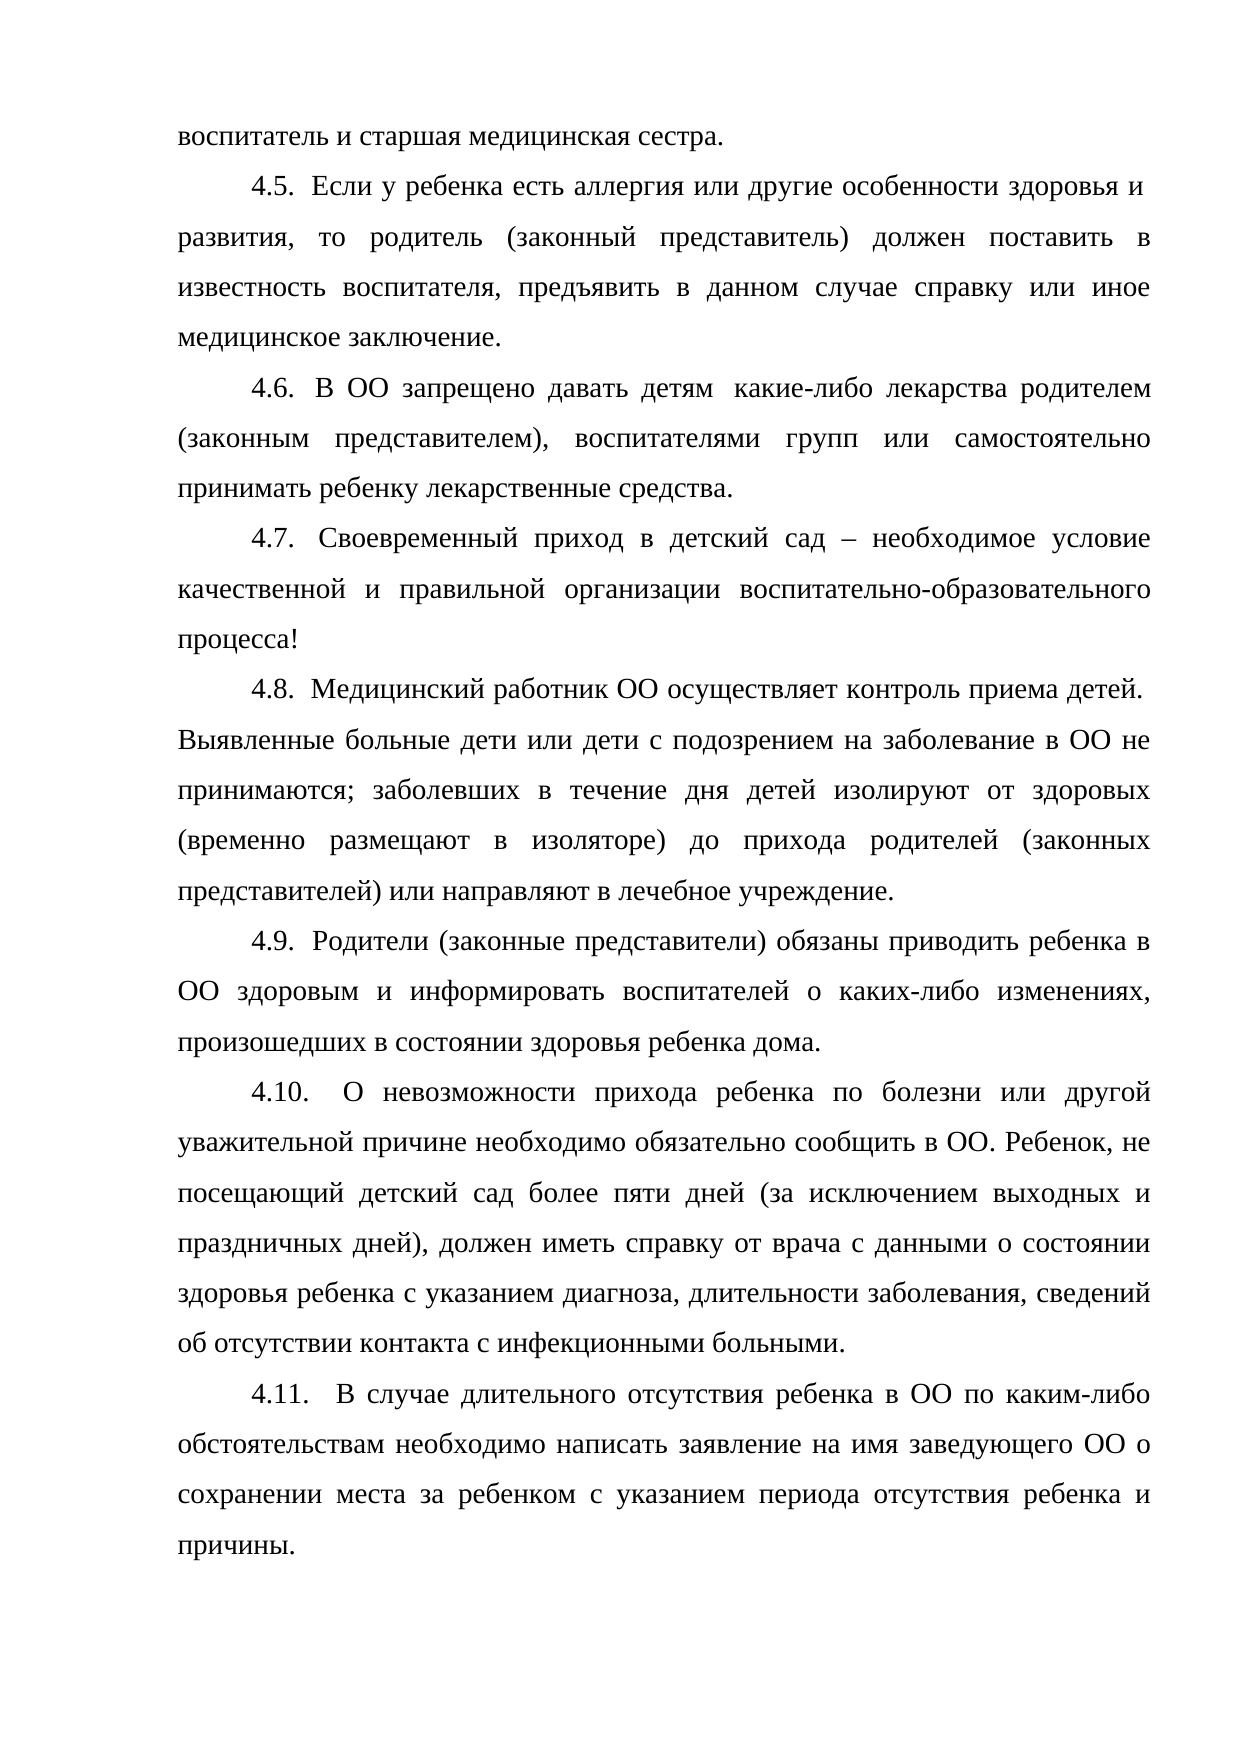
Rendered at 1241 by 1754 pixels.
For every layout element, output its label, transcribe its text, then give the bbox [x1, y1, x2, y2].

text 4.5. Если у ребенка есть аллергия или другие особенности здоровья и развития, то родитель (законный представитель) должен поставить в известность воспитателя, предъявить в данном случае справку или иное медицинское заключение. [177, 168, 1152, 353]
text 4.11. В случае длительного отсутствия ребенка в ОО по каким-либо обстоятельствам необходимо написать заявление на имя заведующего ОО о сохранении места за ребенком с указанием периода отсутствия ребенка и причины. [177, 1376, 1152, 1560]
text 4.10. О невозможности прихода ребенка по болезни или другой уважительной причине необходимо обязательно сообщить в ОО. Ребенок, не посещающий детский сад более пяти дней (за исключением выходных и праздничных дней), должен иметь справку от врача с данными о состоянии здоровья ребенка с указанием диагноза, длительности заболевания, сведений об отсутствии контакта с инфекционными больными. [177, 1074, 1152, 1359]
text 4.8. Медицинский работник ОО осуществляет контроль приема детей. Выявленные больные дети или дети с подозрением на заболевание в ОО не принимаются; заболевших в течение дня детей изолируют от здоровых (временно размещают в изоляторе) до прихода родителей (законных представителей) или направляют в лечебное учреждение. [177, 672, 1152, 906]
text 4.9. Родители (законные представители) обязаны приводить ребенка в ОО здоровым и информировать воспитателей о каких-либо изменениях, произошедших в состоянии здоровья ребенка дома. [177, 923, 1152, 1057]
text 4.7. Своевременный приход в детский сад – необходимое условие качественной и правильной организации воспитательно-образовательного процесса! [177, 521, 1152, 655]
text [177, 118, 1152, 152]
text 4.6. В ОО запрещено давать детям какие-либо лекарства родителем (законным представителем), воспитателями групп или самостоятельно принимать ребенку лекарственные средства. [177, 370, 1152, 504]
